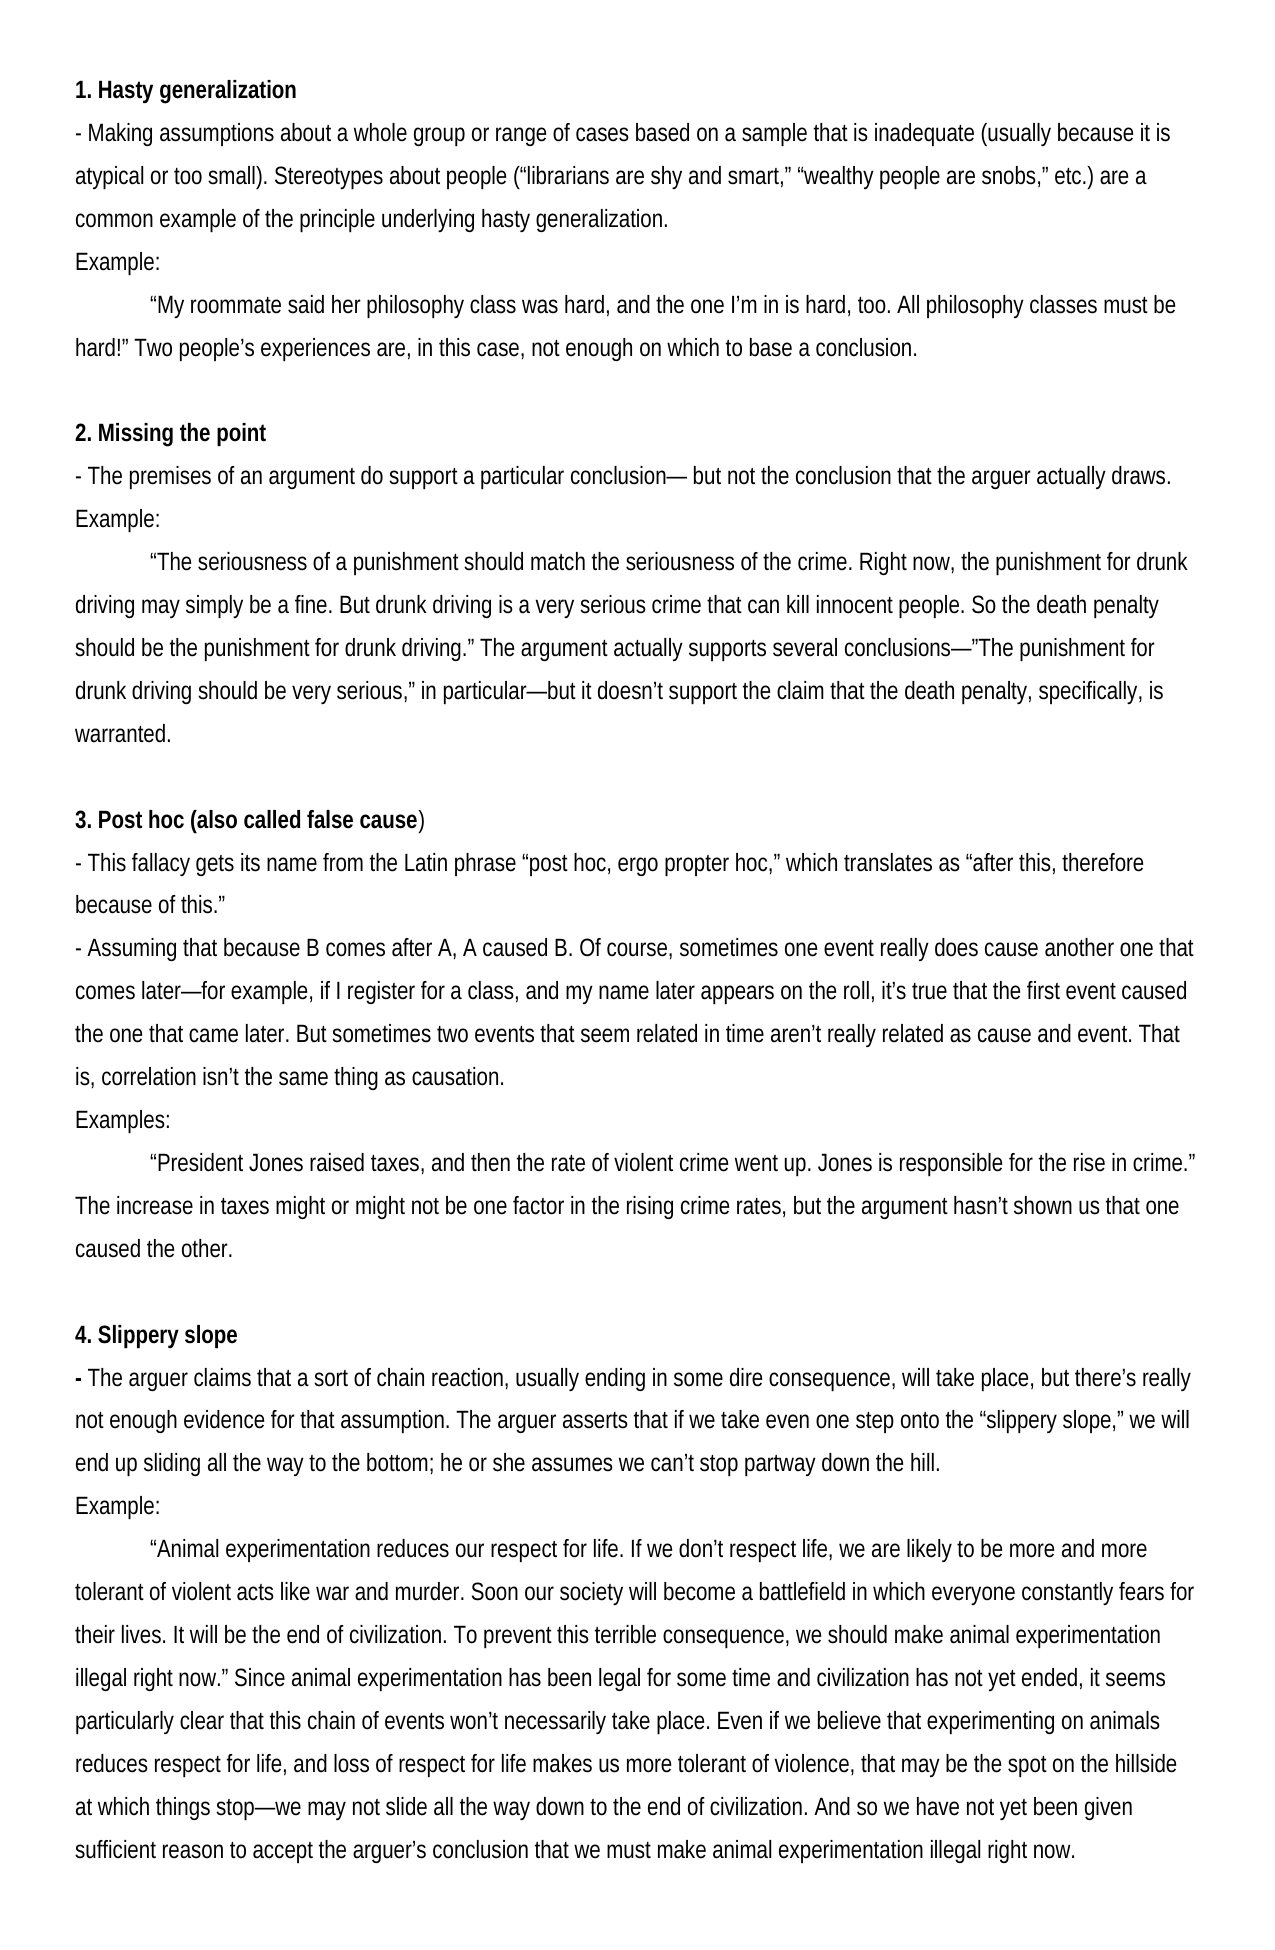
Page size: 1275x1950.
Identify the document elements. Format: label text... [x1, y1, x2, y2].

text 1. Hasty generalization [75, 75, 1200, 104]
text “The seriousness of a punishment should match the seriousness of the crime. Right now, the punishment for drunk driving may simply be a fine. But drunk driving is a very serious crime that can kill innocent people. So the death penalty should be the punishment for drunk driving.” The argument actually supports several conclusions—”The punishment for drunk driving should be very serious,” in particular—but it doesn’t support the claim that the death penalty, specifically, is warranted. [75, 547, 1200, 747]
text - The premises of an argument do support a particular conclusion— but not the conclusion that the arguer actually draws. Example: [75, 461, 1200, 533]
text - Assuming that because B comes after A, A caused B. Of course, sometimes one event really does cause another one that comes later—for example, if I register for a class, and my name later appears on the roll, it’s true that the first event caused the one that came later. But sometimes two events that seem related in time aren’t really related as cause and event. That is, correlation isn’t the same thing as causation. [75, 933, 1200, 1091]
text Example: [75, 247, 1200, 275]
text “President Jones raised taxes, and then the rate of violent crime went up. Jones is responsible for the rise in crime.” The increase in taxes might or might not be one factor in the rising crime rates, but the argument hasn’t shown us that one caused the other. [75, 1148, 1200, 1262]
text - The arguer claims that a sort of chain reaction, usually ending in some dire consequence, will take place, but there’s really not enough evidence for that assumption. The arguer asserts that if we take even one step onto the “slippery slope,” we will end up sliding all the way to the bottom; he or she assumes we can’t stop partway down the hill. [75, 1362, 1200, 1477]
text “My roommate said her philosophy class was hard, and the one I’m in is hard, too. All philosophy classes must be hard!” Two people’s experiences are, in this case, not enough on which to base a conclusion. [75, 289, 1200, 361]
text 2. Missing the point [75, 418, 1200, 447]
text Example: [75, 1491, 1200, 1520]
text - This fallacy gets its name from the Latin phrase “post hoc, ergo propter hoc,” which translates as “after this, therefore because of this.” [75, 847, 1200, 919]
text 3. Post hoc (also called false cause) [75, 804, 1200, 833]
text 4. Slippery slope [75, 1319, 1200, 1348]
text “Animal experimentation reduces our respect for life. If we don’t respect life, we are likely to be more and more tolerant of violent acts like war and murder. Soon our society will become a battlefield in which everyone constantly fears for their lives. It will be the end of civilization. To prevent this terrible consequence, we should make animal experimentation illegal right now.” Since animal experimentation has been legal for some time and civilization has not yet ended, it seems particularly clear that this chain of events won’t necessarily take place. Even if we believe that experimenting on animals reduces respect for life, and loss of respect for life makes us more tolerant of violence, that may be the spot on the hillside at which things stop—we may not slide all the way down to the end of civilization. And so we have not yet been given sufficient reason to accept the arguer’s conclusion that we must make animal experimentation illegal right now. [75, 1534, 1200, 1863]
text - Making assumptions about a whole group or range of cases based on a sample that is inadequate (usually because it is atypical or too small). Stereotypes about people (“librarians are shy and smart,” “wealthy people are snobs,” etc.) are a common example of the principle underlying hasty generalization. [75, 118, 1200, 232]
text Examples: [75, 1105, 1200, 1134]
